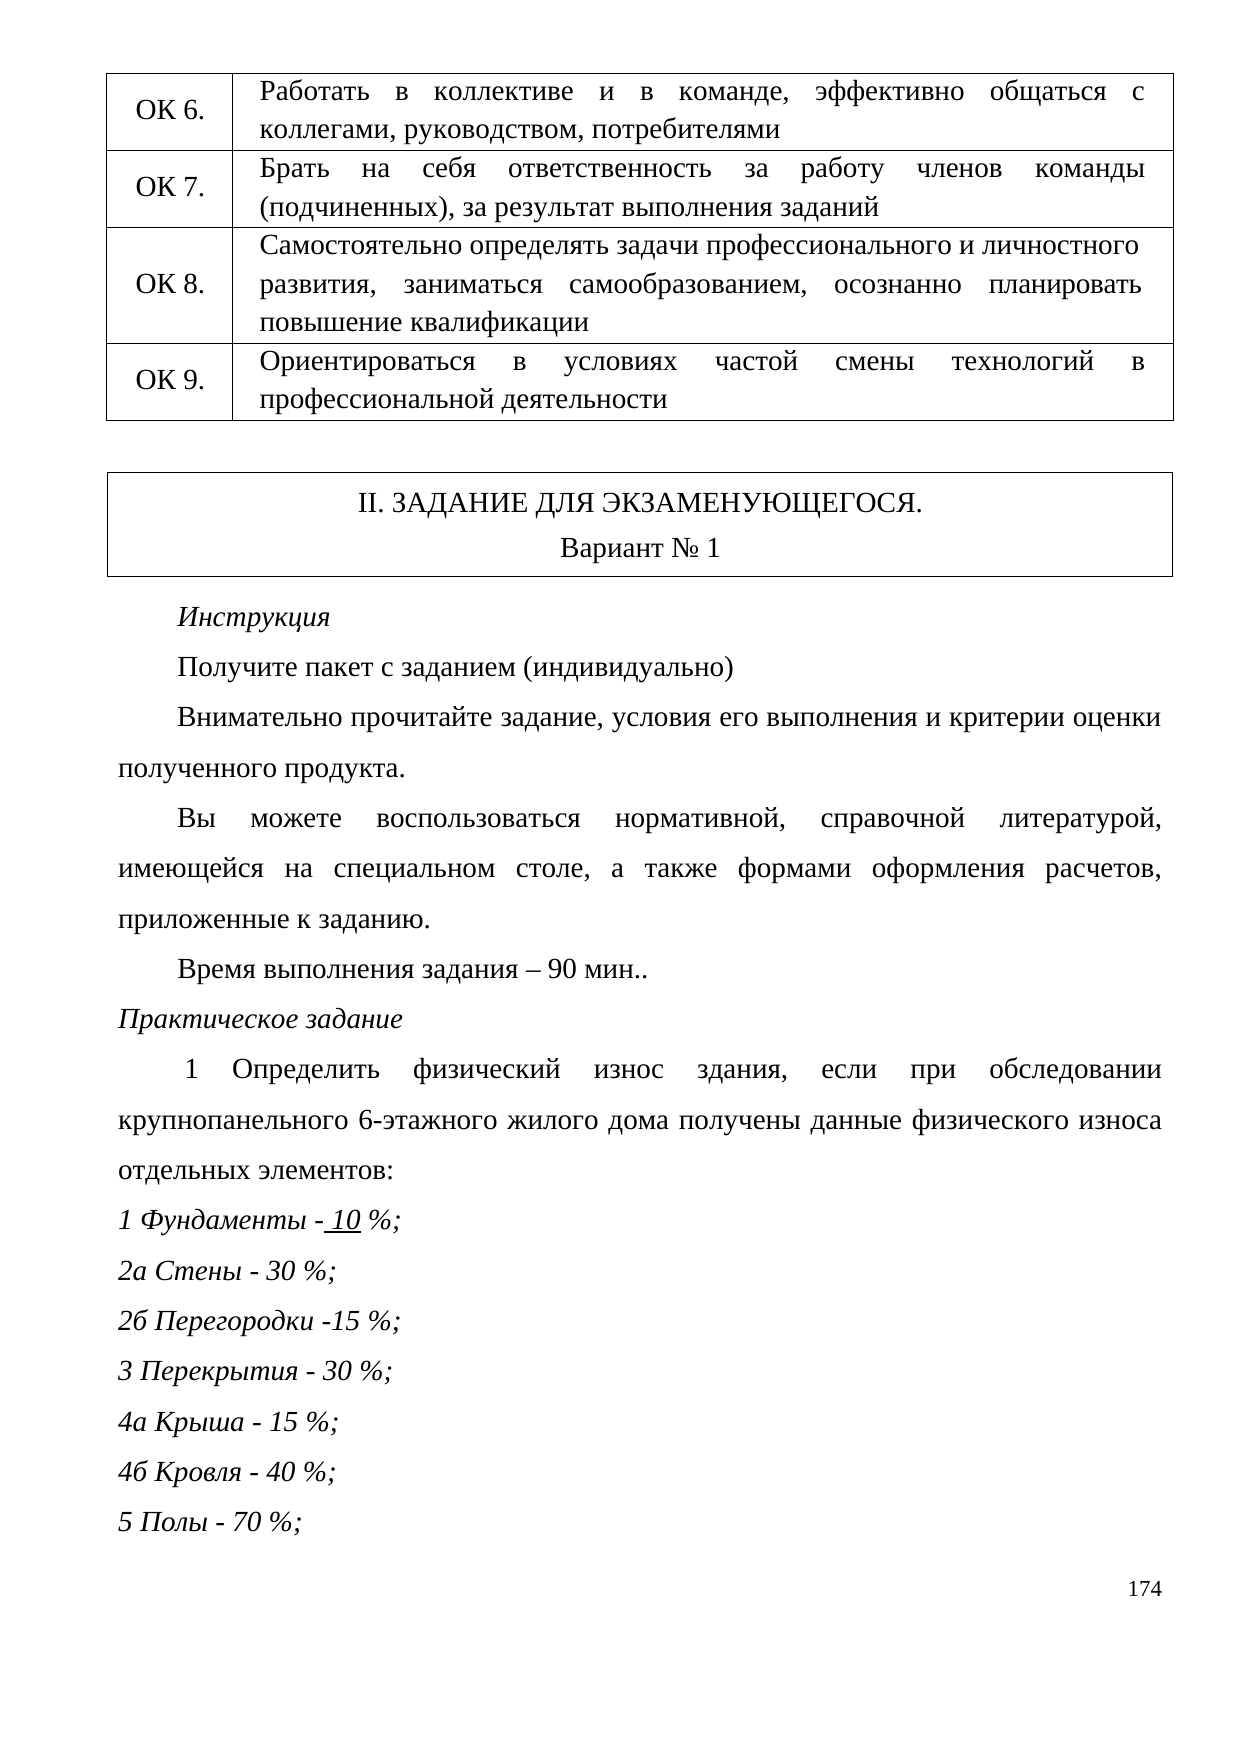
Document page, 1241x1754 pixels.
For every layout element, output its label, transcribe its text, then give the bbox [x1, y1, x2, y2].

text Инструкция [177, 599, 1211, 632]
text Практическое задание [118, 1001, 1211, 1035]
table_cell Брать на себя ответственность за работу членов команды (подчиненных), за результат выполнения заданий [233, 151, 1173, 227]
table_header ОК 6. [107, 74, 232, 150]
table_header Работать в коллективе и в команде, эффективно общаться с коллегами, руководством, потребителями [233, 74, 1173, 150]
text 4б Кровля - 40 %; 5 Полы - 70 %; [118, 1454, 338, 1538]
table_cell ОК 8. [107, 228, 232, 343]
text 1 Фундаменты - 10 %; 2а Стены - 30 %; [118, 1202, 403, 1286]
table_cell Самостоятельно определять задачи профессионального и личностного развития, заниматься самообразованием, осознанно планировать повышение квалификации [233, 228, 1173, 343]
text Вы можете воспользоваться нормативной, справочной литературой, имеющейся на специальном столе, а также формами оформления расчетов, приложенные к заданию. [118, 800, 1163, 934]
text Внимательно прочитайте задание, условия его выполнения и критерии оценки полученного продукта. [118, 699, 1162, 783]
text Время выполнения задания – 90 мин.. [177, 951, 1211, 984]
text 2б Перегородки -15 %; 3 Перекрытия - 30 %; 4а Крыша - 15 %; [118, 1303, 403, 1437]
table_cell ОК 9. [107, 344, 232, 420]
table_cell ОК 7. [107, 151, 232, 227]
text Получите пакет с заданием (индивидуально) [177, 649, 1211, 682]
table_cell Ориентироваться в условиях частой смены технологий в профессиональной деятельности [233, 344, 1173, 420]
text 1 Определить физический износ здания, если при обследовании крупнопанельного 6-этажного жилого дома получены данные физического износа отдельных элементов: [118, 1052, 1163, 1186]
